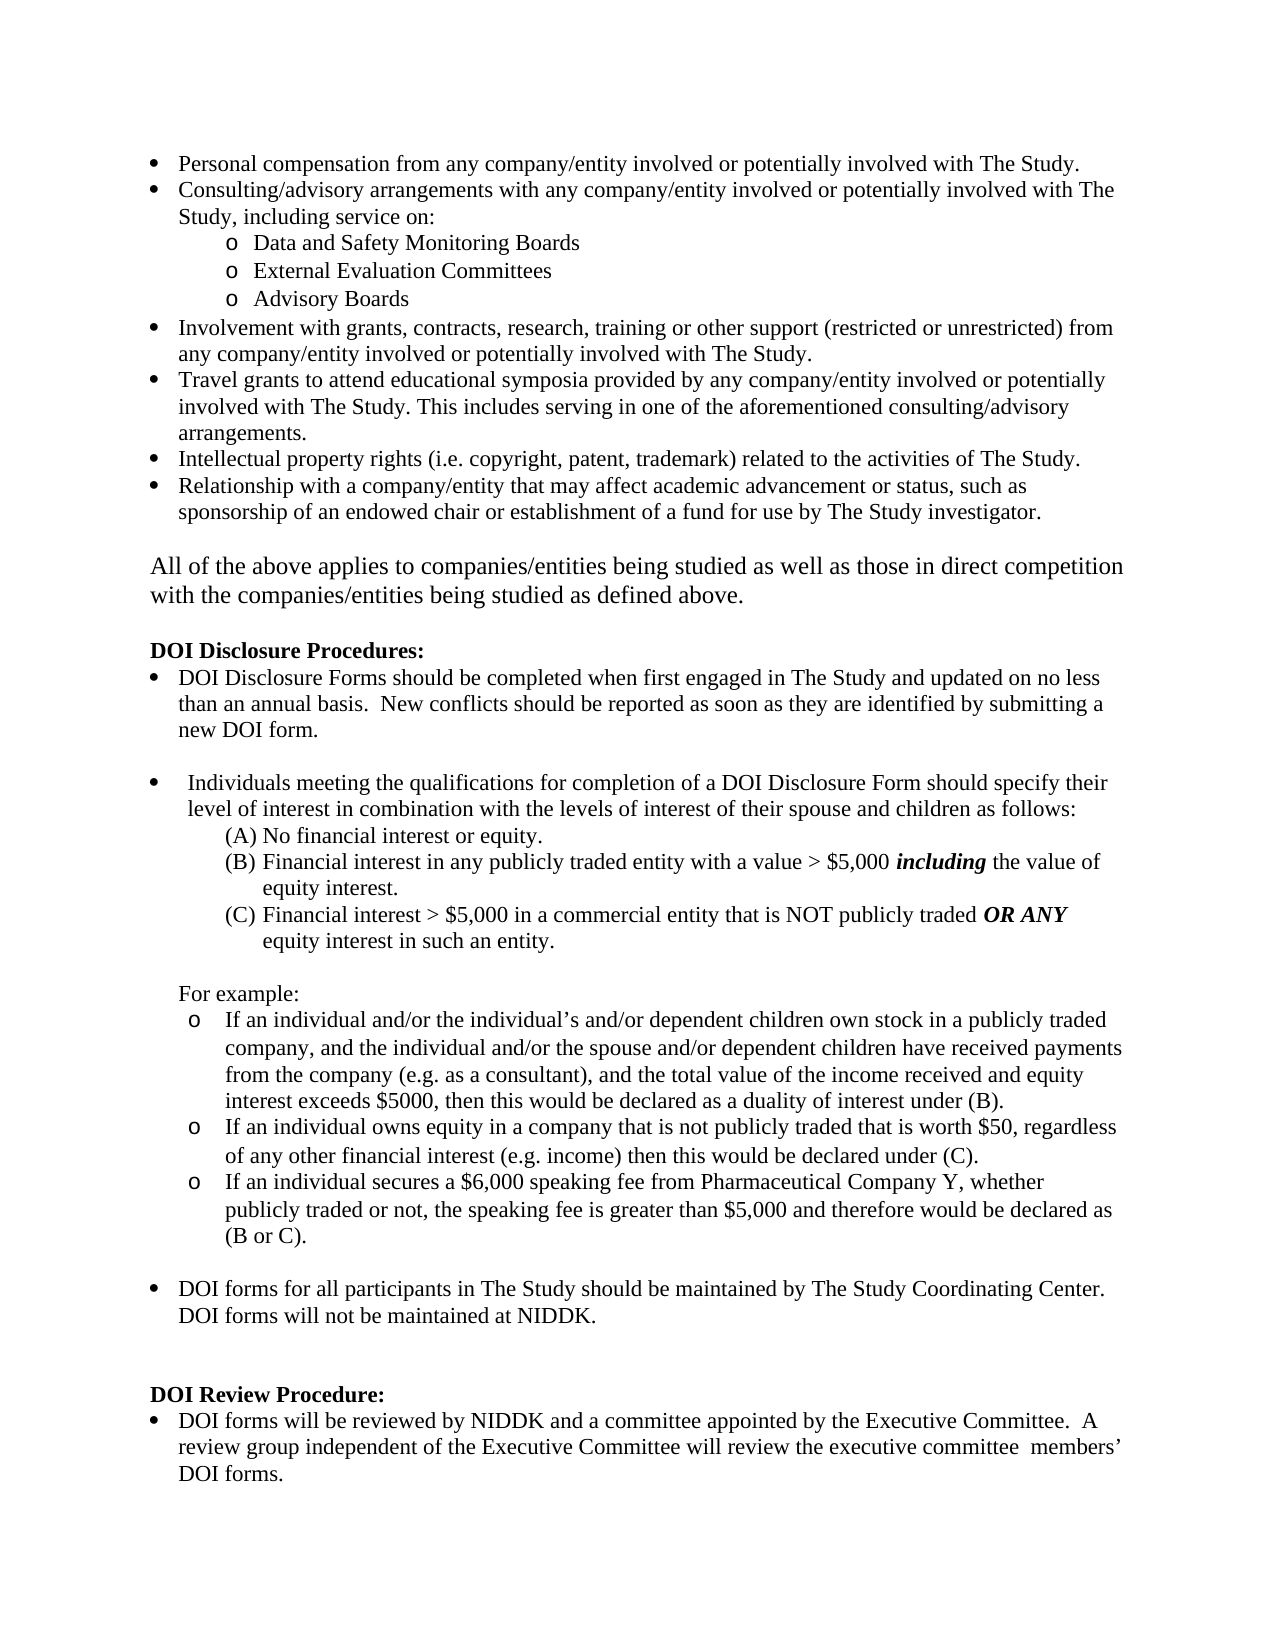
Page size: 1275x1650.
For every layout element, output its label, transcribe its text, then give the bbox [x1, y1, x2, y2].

list DOI forms will be reviewed by NIDDK and a committee appointed by the Executive Committee. A review group independent of the Executive Committee will review the executive committee members’ DOI forms. [150, 1407, 1125, 1486]
list Intellectual property rights (i.e. copyright, patent, trademark) related to the activities of The Study. [150, 446, 1125, 472]
list Financial interest > $5,000 in a commercial entity that is NOT publicly traded OR ANY equity interest in such an entity. [225, 901, 1125, 953]
text All of the above applies to companies/entities being studied as well as those in direct competition with the companies/entities being studied as defined above. [150, 551, 1125, 608]
list DOI Disclosure Forms should be completed when first engaged in The Study and updated on no less than an annual basis. New conflicts should be reported as soon as they are identified by submitting a new DOI form. [150, 663, 1125, 743]
list Involvement with grants, contracts, research, training or other support (restricted or unrestricted) from any company/entity involved or potentially involved with The Study. [150, 314, 1125, 366]
list Data and Safety Monitoring Boards [225, 229, 1125, 257]
list No financial interest or equity. [225, 822, 1125, 848]
list Individuals meeting the qualifications for completion of a DOI Disclosure Form should specify their level of interest in combination with the levels of interest of their spouse and children as follows: [150, 769, 1125, 822]
list If an individual owns equity in a company that is not publicly traded that is worth $50, regardless of any other financial interest (e.g. income) then this would be declared under (C). [187, 1113, 1125, 1168]
subtitle DOI Disclosure Procedures: [150, 637, 1125, 663]
text For example: [178, 980, 1125, 1006]
list DOI forms for all participants in The Study should be maintained by The Study Coordinating Center. DOI forms will not be maintained at NIDDK. [150, 1275, 1125, 1328]
list External Evaluation Committees [225, 257, 1125, 286]
list Consulting/advisory arrangements with any company/entity involved or potentially involved with The Study, including service on: [150, 176, 1125, 229]
list Relationship with a company/entity that may affect academic advancement or status, such as sponsorship of an endowed chair or establishment of a fund for use by The Study investigator. [150, 472, 1125, 524]
list If an individual and/or the individual’s and/or dependent children own stock in a publicly traded company, and the individual and/or the spouse and/or dependent children have received payments from the company (e.g. as a consultant), and the total value of the income received and equity interest exceeds $5000, then this would be declared as a duality of interest under (B). [187, 1006, 1125, 1113]
list Advisory Boards [225, 286, 1125, 314]
list Personal compensation from any company/entity involved or potentially involved with The Study. [150, 150, 1125, 176]
list Financial interest in any publicly traded entity with a value > $5,000 including the value of equity interest. [225, 848, 1125, 901]
list Travel grants to attend educational symposia provided by any company/entity involved or potentially involved with The Study. This includes serving in one of the aforementioned consulting/advisory arrangements. [150, 366, 1125, 446]
list If an individual secures a $6,000 speaking fee from Pharmaceutical Company Y, whether publicly traded or not, the speaking fee is greater than $5,000 and therefore would be declared as (B or C). [187, 1168, 1125, 1249]
subtitle DOI Review Procedure: [150, 1381, 1125, 1407]
